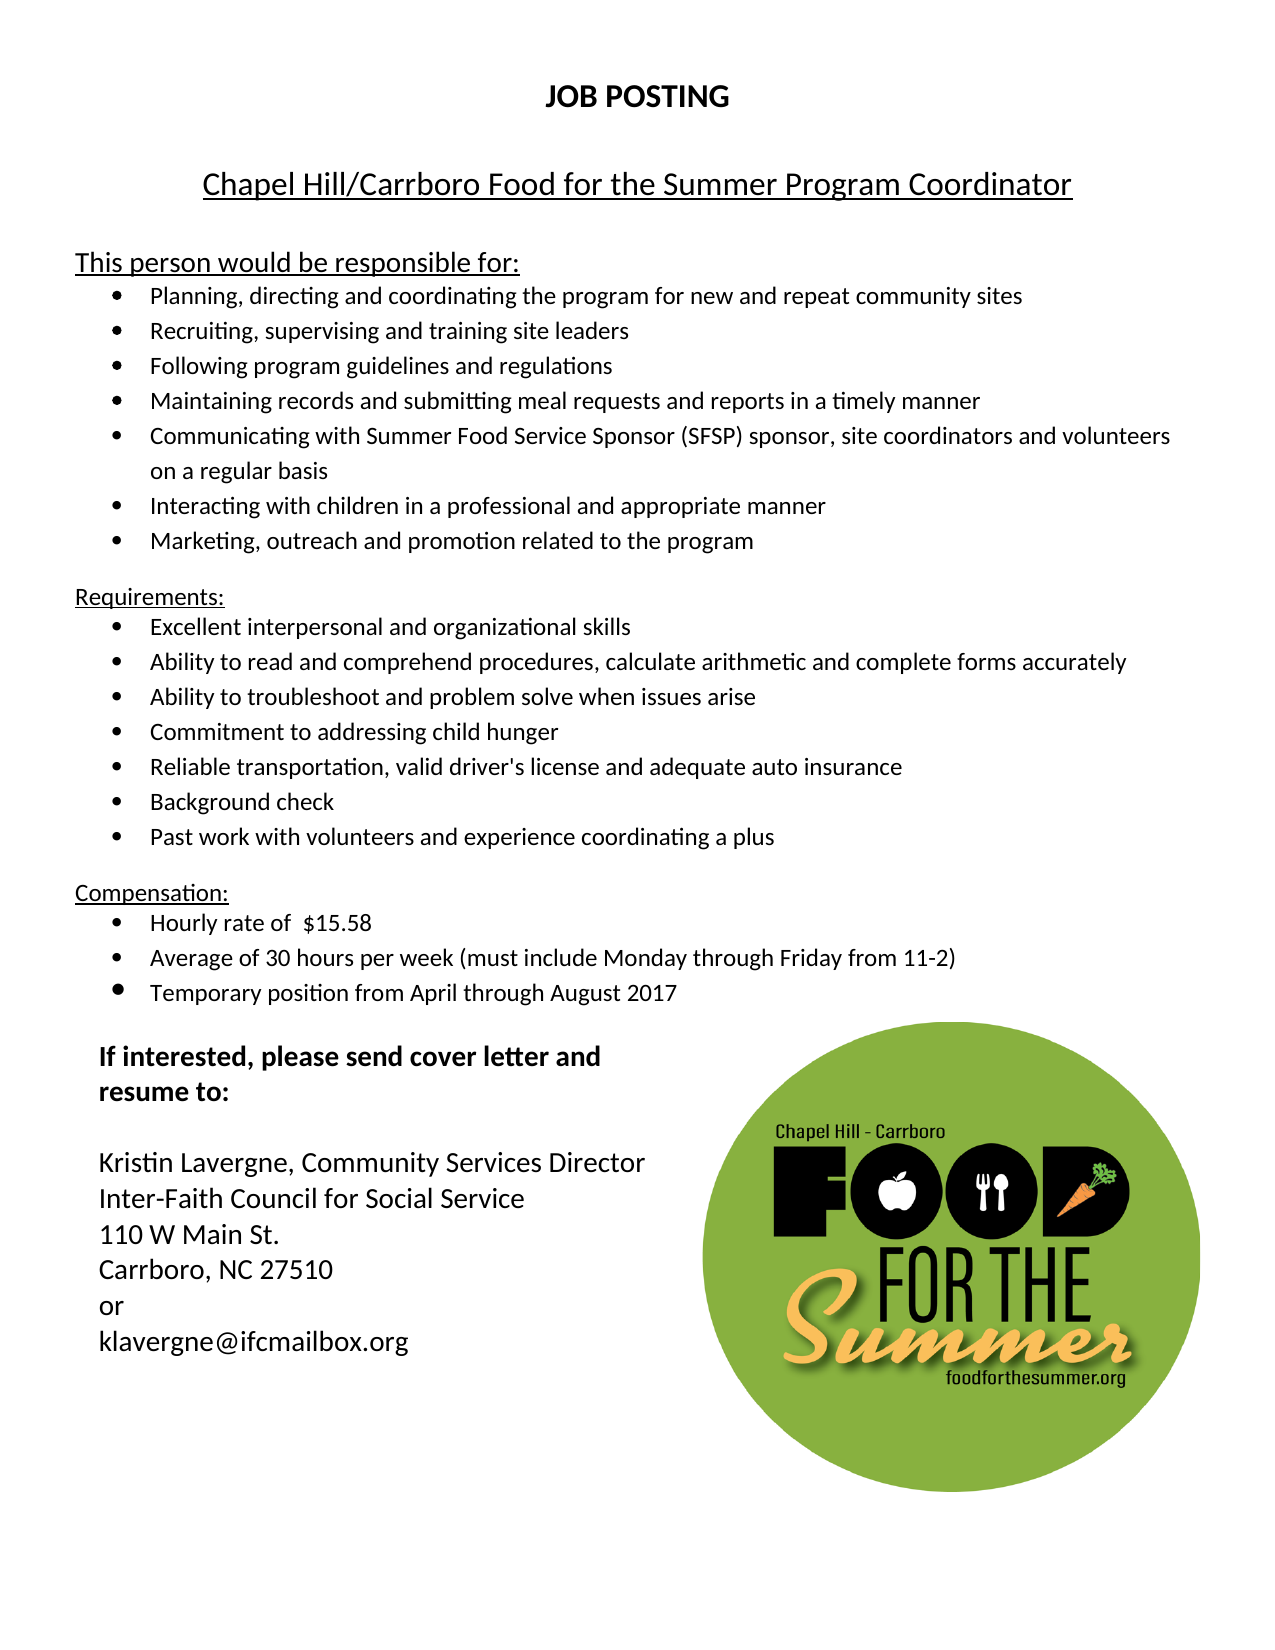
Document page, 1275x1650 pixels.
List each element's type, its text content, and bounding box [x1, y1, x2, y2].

list Ability to read and comprehend procedures, calculate arithmetic and complete forms accurately [112, 646, 1200, 677]
list Commitment to addressing child hunger [112, 716, 1200, 747]
text This person would be responsible for: [75, 244, 1200, 280]
list Background check [112, 786, 1200, 817]
list Communicating with Summer Food Service Sponsor (SFSP) sponsor, site coordinators and volunteers on a regular basis [112, 420, 1200, 485]
text Chapel Hill/Carrboro Food for the Summer Program Coordinator [75, 163, 1200, 203]
list Recruiting, supervising and training site leaders [112, 315, 1200, 345]
list Reliable transportation, valid driver's license and adequate auto insurance [112, 751, 1200, 782]
list Average of 30 hours per week (must include Monday through Friday from 11-2) [112, 942, 1200, 973]
text Compensation: [75, 877, 1200, 907]
list Following program guidelines and regulations [112, 350, 1200, 380]
list Marketing, outreach and promotion related to the program [112, 525, 1200, 555]
list Ability to troubleshoot and problem solve when issues arise [112, 681, 1200, 712]
list Planning, directing and coordinating the program for new and repeat community sites [112, 280, 1200, 310]
text Requirements: [75, 581, 1200, 611]
picture [702, 1022, 1200, 1492]
list Temporary position from April through August 2017 [112, 977, 1200, 1009]
list Interacting with children in a professional and appropriate manner [112, 490, 1200, 520]
list Excellent interpersonal and organizational skills [112, 611, 1200, 642]
list Maintaining records and submitting meal requests and reports in a timely manner [112, 385, 1200, 415]
list Past work with volunteers and experience coordinating a plus [112, 821, 1200, 852]
list Hourly rate of $15.58 [112, 907, 1200, 938]
text JOB POSTING [75, 75, 1200, 116]
